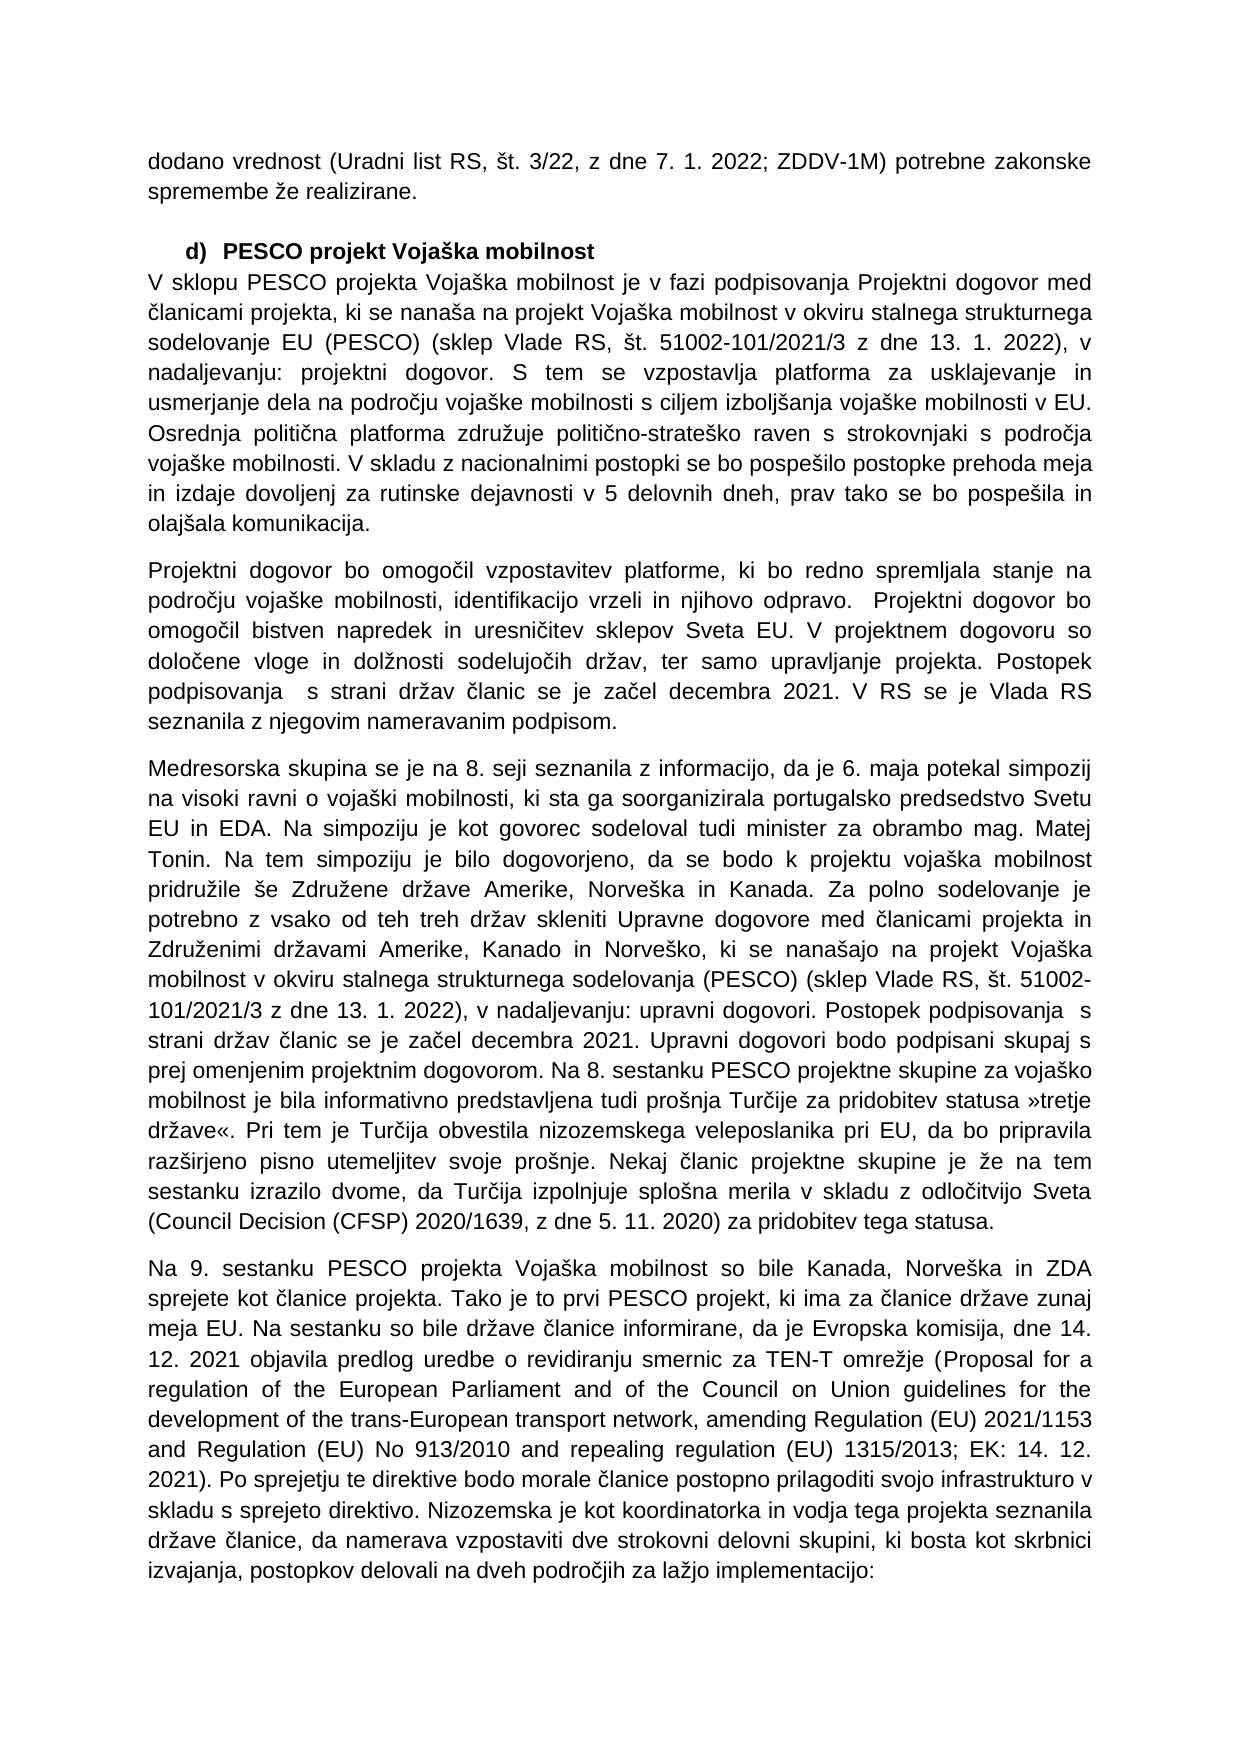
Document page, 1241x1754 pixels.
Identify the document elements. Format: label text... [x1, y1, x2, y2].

text Medresorska skupina se je na 8. seji seznanila z informacijo, da je 6. maja potekal simpozij na visoki ravni o vojaški mobilnosti, ki sta ga soorganizirala portugalsko predsedstvo Svetu EU in EDA. Na simpoziju je kot govorec sodeloval tudi minister za obrambo mag. Matej Tonin. Na tem simpoziju je bilo dogovorjeno, da se bodo k projektu vojaška mobilnost pridružile še Združene države Amerike, Norveška in Kanada. Za polno sodelovanje je potrebno z vsako od teh treh držav skleniti Upravne dogovore med članicami projekta in Združenimi državami Amerike, Kanado in Norveško, ki se nanašajo na projekt Vojaška mobilnost v okviru stalnega strukturnega sodelovanja (PESCO) (sklep Vlade RS, št. 51002-101/2021/3 z dne 13. 1. 2022), v nadaljevanju: upravni dogovori. Postopek podpisovanja s strani držav članic se je začel decembra 2021. Upravni dogovori bodo podpisani skupaj s prej omenjenim projektnim dogovorom. Na 8. sestanku PESCO projektne skupine za vojaško mobilnost je bila informativno predstavljena tudi prošnja Turčije za pridobitev statusa »tretje države«. Pri tem je Turčija obvestila nizozemskega veleposlanika pri EU, da bo pripravila razširjeno pisno utemeljitev svoje prošnje. Nekaj članic projektne skupine je že na tem sestanku izrazilo dvome, da Turčija izpolnjuje splošna merila v skladu z odločitvijo Sveta (Council Decision (CFSP) 2020/1639, z dne 5. 11. 2020) za pridobitev tega statusa. [148, 755, 1093, 1234]
text Na 9. sestanku PESCO projekta Vojaška mobilnost so bile Kanada, Norveška in ZDA sprejete kot članice projekta. Tako je to prvi PESCO projekt, ki ima za članice države zunaj meja EU. Na sestanku so bile države članice informirane, da je Evropska komisija, dne 14. 12. 2021 objavila predlog uredbe o revidiranju smernic za TEN-T omrežje (Proposal for a regulation of the European Parliament and of the Council on Union guidelines for the development of the trans-European transport network, amending Regulation (EU) 2021/1153 and Regulation (EU) No 913/2010 and repealing regulation (EU) 1315/2013; EK: 14. 12. 2021). Po sprejetju te direktive bodo morale članice postopno prilagoditi svojo infrastrukturo v skladu s sprejeto direktivo. Nizozemska je kot koordinatorka in vodja tega projekta seznanila države članice, da namerava vzpostaviti dve strokovni delovni skupini, ki bosta kot skrbnici izvajanja, postopkov delovali na dveh področjih za lažjo implementacijo: [148, 1255, 1093, 1583]
text Projektni dogovor bo omogočil vzpostavitev platforme, ki bo redno spremljala stanje na področju vojaške mobilnosti, identifikacijo vrzeli in njihovo odpravo. Projektni dogovor bo omogočil bistven napredek in uresničitev sklepov Sveta EU. V projektnem dogovoru so določene vloge in dolžnosti sodelujočih držav, ter samo upravljanje projekta. Postopek podpisovanja s strani držav članic se je začel decembra 2021. V RS se je Vlada RS seznanila z njegovim nameravanim podpisom. [148, 557, 1093, 734]
text V sklopu PESCO projekta Vojaška mobilnost je v fazi podpisovanja Projektni dogovor med članicami projekta, ki se nanaša na projekt Vojaška mobilnost v okviru stalnega strukturnega sodelovanje EU (PESCO) (sklep Vlade RS, št. 51002-101/2021/3 z dne 13. 1. 2022), v nadaljevanju: projektni dogovor. S tem se vzpostavlja platforma za usklajevanje in usmerjanje dela na področju vojaške mobilnosti s ciljem izboljšanja vojaške mobilnosti v EU. Osrednja politična platforma združuje politično-strateško raven s strokovnjaki s področja vojaške mobilnosti. V skladu z nacionalnimi postopki se bo pospešilo postopke prehoda meja in izdaje dovoljenj za rutinske dejavnosti v 5 delovnih dneh, prav tako se bo pospešila in olajšala komunikacija. [148, 268, 1093, 536]
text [148, 148, 1093, 204]
list PESCO projekt Vojaška mobilnost [185, 238, 1093, 264]
